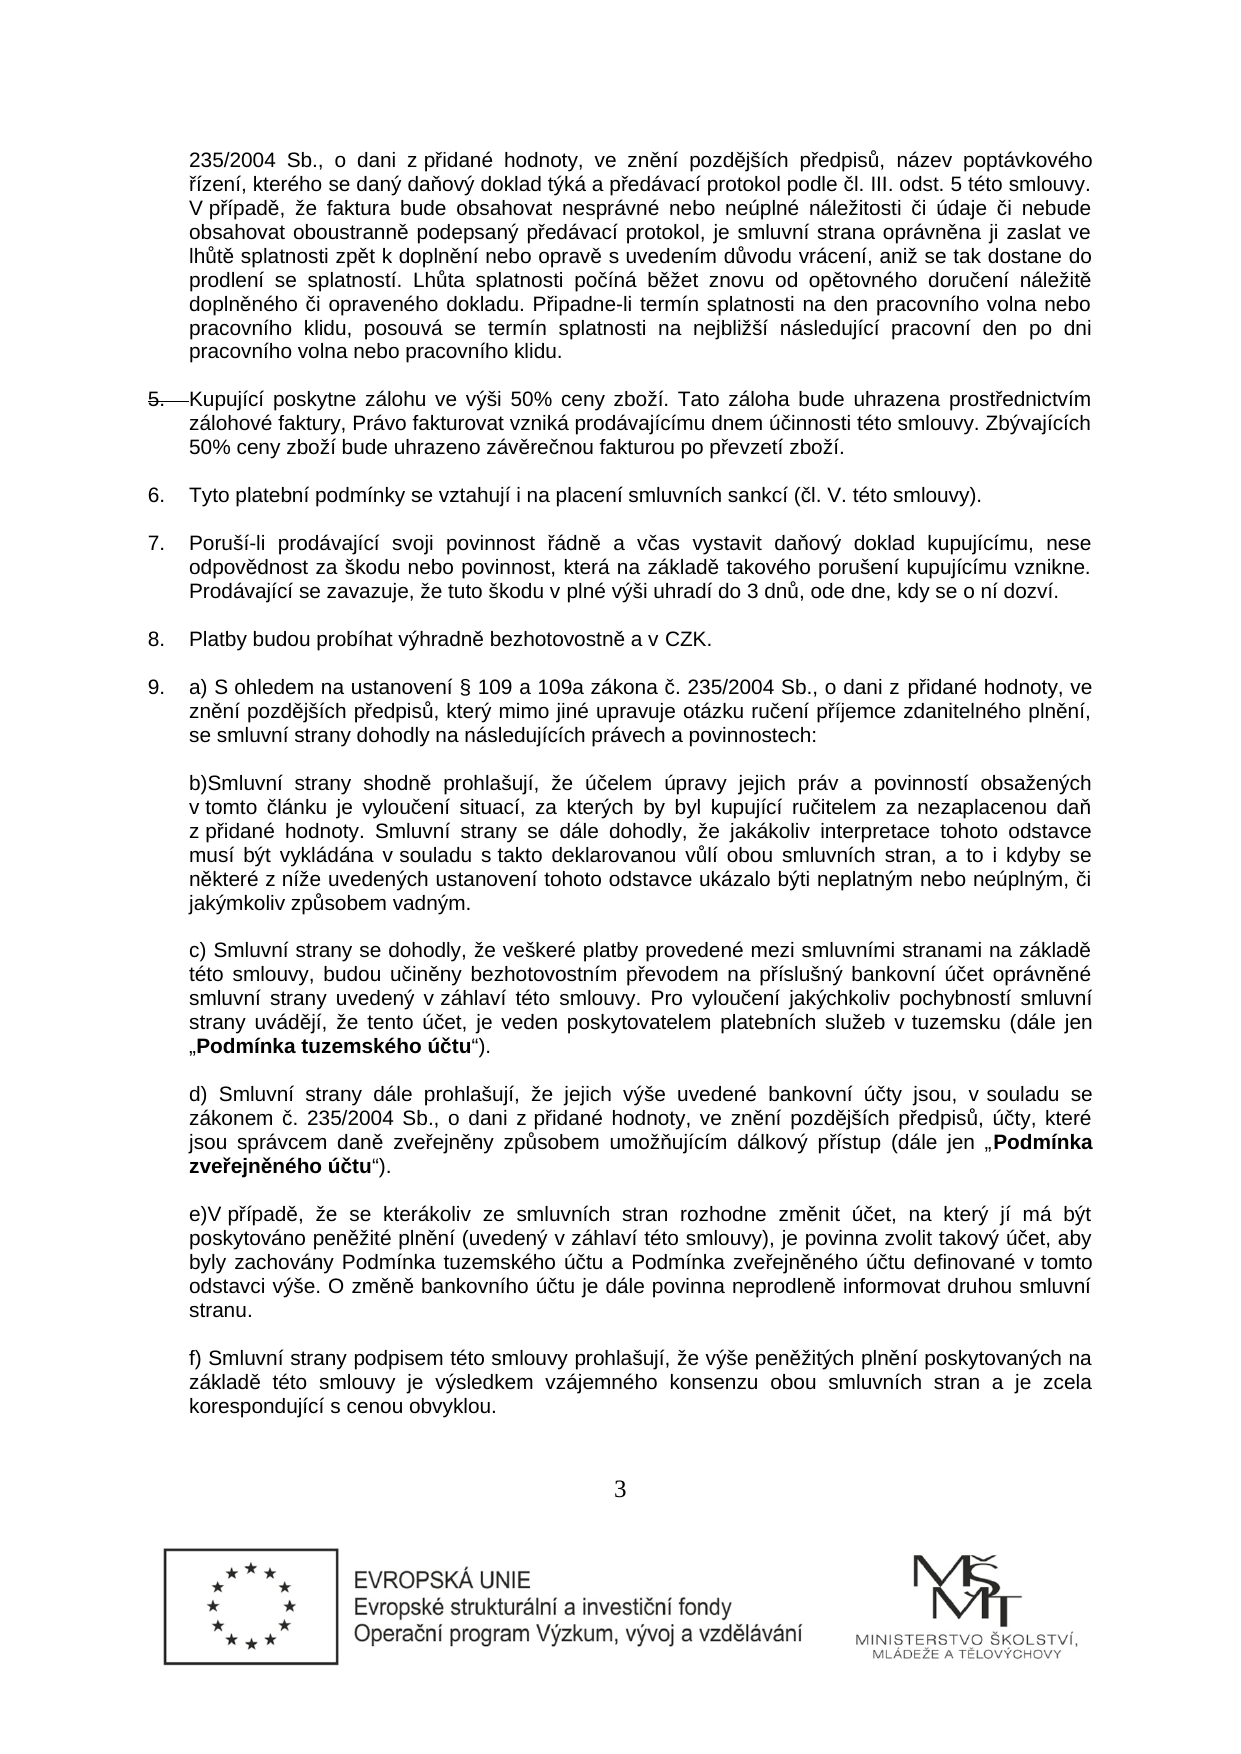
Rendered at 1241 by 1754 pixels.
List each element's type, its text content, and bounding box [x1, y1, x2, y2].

list Tyto platební podmínky se vztahují i na placení smluvních sankcí (čl. V. této smlouvy). [148, 483, 1093, 507]
list Poruší-li prodávající svoji povinnost řádně a včas vystavit daňový doklad kupujícímu, nese odpovědnost za škodu nebo povinnost, která na základě takového porušení kupujícímu vznikne. Prodávající se zavazuje, že tuto škodu v plné výši uhradí do 3 dnů, ode dne, kdy se o ní dozví. [148, 531, 1093, 603]
text e)V případě, že se kterákoliv ze smluvních stran rozhodne změnit účet, na který jí má být poskytováno peněžité plnění (uvedený v záhlaví této smlouvy), je povinna zvolit takový účet, aby byly zachovány Podmínka tuzemského účtu a Podmínka zveřejněného účtu definované v tomto odstavci výše. O změně bankovního účtu je dále povinna neprodleně informovat druhou smluvní stranu. [189, 1202, 1093, 1322]
picture [147, 1503, 1093, 1681]
text b)Smluvní strany shodně prohlašují, že účelem úpravy jejich práv a povinností obsažených v tomto článku je vyloučení situací, za kterých by byl kupující ručitelem za nezaplacenou daň z přidané hodnoty. Smluvní strany se dále dohodly, že jakákoliv interpretace tohoto odstavce musí být vykládána v souladu s takto deklarovanou vůlí obou smluvních stran, a to i kdyby se některé z níže uvedených ustanovení tohoto odstavce ukázalo býti neplatným nebo neúplným, či jakýmkoliv způsobem vadným. [189, 771, 1093, 914]
list a) S ohledem na ustanovení § 109 a 109a zákona č. 235/2004 Sb., o dani z přidané hodnoty, ve znění pozdějších předpisů, který mimo jiné upravuje otázku ručení příjemce zdanitelného plnění, se smluvní strany dohodly na následujících právech a povinnostech: [148, 675, 1093, 747]
text d) Smluvní strany dále prohlašují, že jejich výše uvedené bankovní účty jsou, v souladu se zákonem č. 235/2004 Sb., o dani z přidané hodnoty, ve znění pozdějších předpisů, účty, které jsou správcem daně zveřejněny způsobem umožňujícím dálkový přístup (dále jen „Podmínka zveřejněného účtu“). [189, 1082, 1093, 1178]
list Platby budou probíhat výhradně bezhotovostně a v CZK. [148, 627, 1093, 651]
list Kupující poskytne zálohu ve výši 50% ceny zboží. Tato záloha bude uhrazena prostřednictvím zálohové faktury, Právo fakturovat vzniká prodávajícímu dnem účinnosti této smlouvy. Zbývajících 50% ceny zboží bude uhrazeno závěrečnou fakturou po převzetí zboží. [148, 387, 1093, 459]
text c) Smluvní strany se dohodly, že veškeré platby provedené mezi smluvními stranami na základě této smlouvy, budou učiněny bezhotovostním převodem na příslušný bankovní účet oprávněné smluvní strany uvedený v záhlaví této smlouvy. Pro vyloučení jakýchkoliv pochybností smluvní strany uvádějí, že tento účet, je veden poskytovatelem platebních služeb v tuzemsku (dále jen „Podmínka tuzemského účtu“). [189, 938, 1093, 1058]
text f) Smluvní strany podpisem této smlouvy prohlašují, že výše peněžitých plnění poskytovaných na základě této smlouvy je výsledkem vzájemného konsenzu obou smluvních stran a je zcela korespondující s cenou obvyklou. [189, 1346, 1093, 1417]
